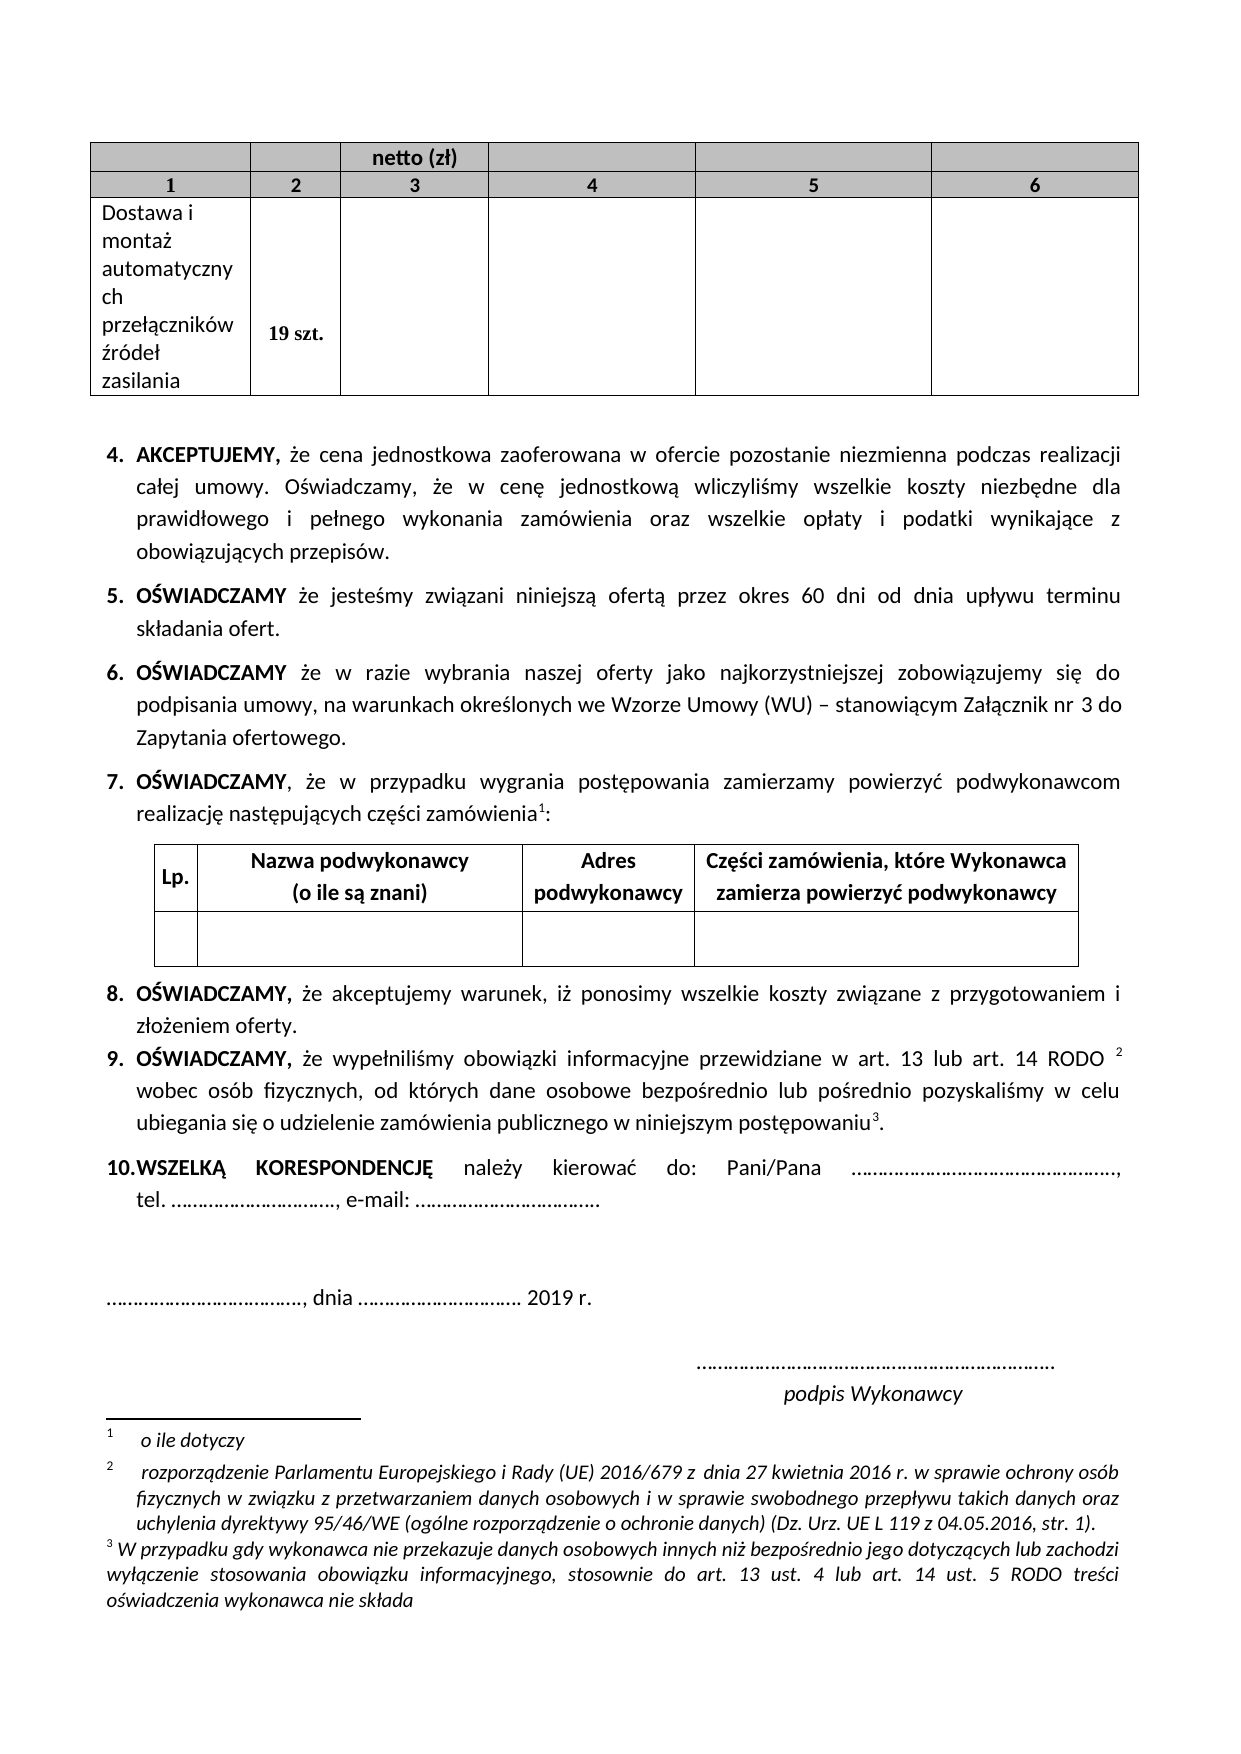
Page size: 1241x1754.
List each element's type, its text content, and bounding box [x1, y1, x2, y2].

text ………………………………., dnia …………………………. 2019 r. [106, 1283, 1122, 1311]
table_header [932, 143, 1138, 171]
text podpis Wykonawcy [106, 1379, 1122, 1407]
text ………………………………………………………….. [638, 1347, 1122, 1375]
table_cell [932, 198, 1138, 394]
table_cell [341, 198, 488, 394]
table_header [341, 143, 488, 171]
list OŚWIADCZAMY, że wypełniliśmy obowiązki informacyjne przewidziane w art. 13 lub art. 14 RODO wobec osób fizycznych, od których dane osobowe bezpośrednio lub pośrednio pozyskaliśmy w celu ubiegania się o udzielenie zamówienia publicznego w niniejszym postępowaniu. [106, 1044, 1122, 1136]
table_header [91, 143, 250, 171]
table_cell 1 [91, 172, 250, 197]
table_cell 2 [251, 172, 340, 197]
table_header Części zamówienia, które Wykonawca zamierza powierzyć podwykonawcy [695, 845, 1078, 911]
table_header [696, 143, 931, 171]
table_cell [489, 198, 695, 394]
list OŚWIADCZAMY, że w przypadku wygrania postępowania zamierzamy powierzyć podwykonawcom realizację następujących części zamówienia: [106, 767, 1122, 828]
list OŚWIADCZAMY, że akceptujemy warunek, iż ponosimy wszelkie koszty związane z przygotowaniem i złożeniem oferty. [106, 979, 1122, 1040]
table_cell [198, 912, 522, 966]
list AKCEPTUJEMY, że cena jednostkowa zaoferowana w ofercie pozostanie niezmienna podczas realizacji całej umowy. Oświadczamy, że w cenę jednostkową wliczyliśmy wszelkie koszty niezbędne dla prawidłowego i pełnego wykonania zamówienia oraz wszelkie opłaty i podatki wynikające z obowiązujących przepisów. [106, 440, 1122, 565]
table_cell 6 [932, 172, 1138, 197]
list OŚWIADCZAMY że jesteśmy związani niniejszą ofertą przez okres 60 dni od dnia upływu terminu składania ofert. [106, 581, 1122, 642]
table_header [489, 143, 695, 171]
list OŚWIADCZAMY że w razie wybrania naszej oferty jako najkorzystniejszej zobowiązujemy się do podpisania umowy, na warunkach określonych we Wzorze Umowy (WU) – stanowiącym Załącznik nr 3 do Zapytania ofertowego. [106, 658, 1122, 751]
table_cell 4 [489, 172, 695, 197]
table_cell [155, 912, 197, 966]
table_header Nazwa podwykonawcy (o ile są znani) [198, 845, 522, 911]
table_header Ilość [251, 143, 340, 171]
table_cell [696, 198, 931, 394]
table_cell Dostawa i montaż automatycznych przełączników źródeł zasilania [91, 198, 250, 394]
table_cell [695, 912, 1078, 966]
table_cell 19 szt. [251, 198, 340, 394]
table_cell 5 [696, 172, 931, 197]
table_header Lp. [155, 845, 197, 911]
list WSZELKĄ KORESPONDENCJĘ należy kierować do: Pani/Pana ………………………………………….., tel. …………………………., e-mail: …………………………….. [106, 1153, 1122, 1213]
table_cell 3 [341, 172, 488, 197]
table_header Adres podwykonawcy [523, 845, 694, 911]
table_cell [523, 912, 694, 966]
